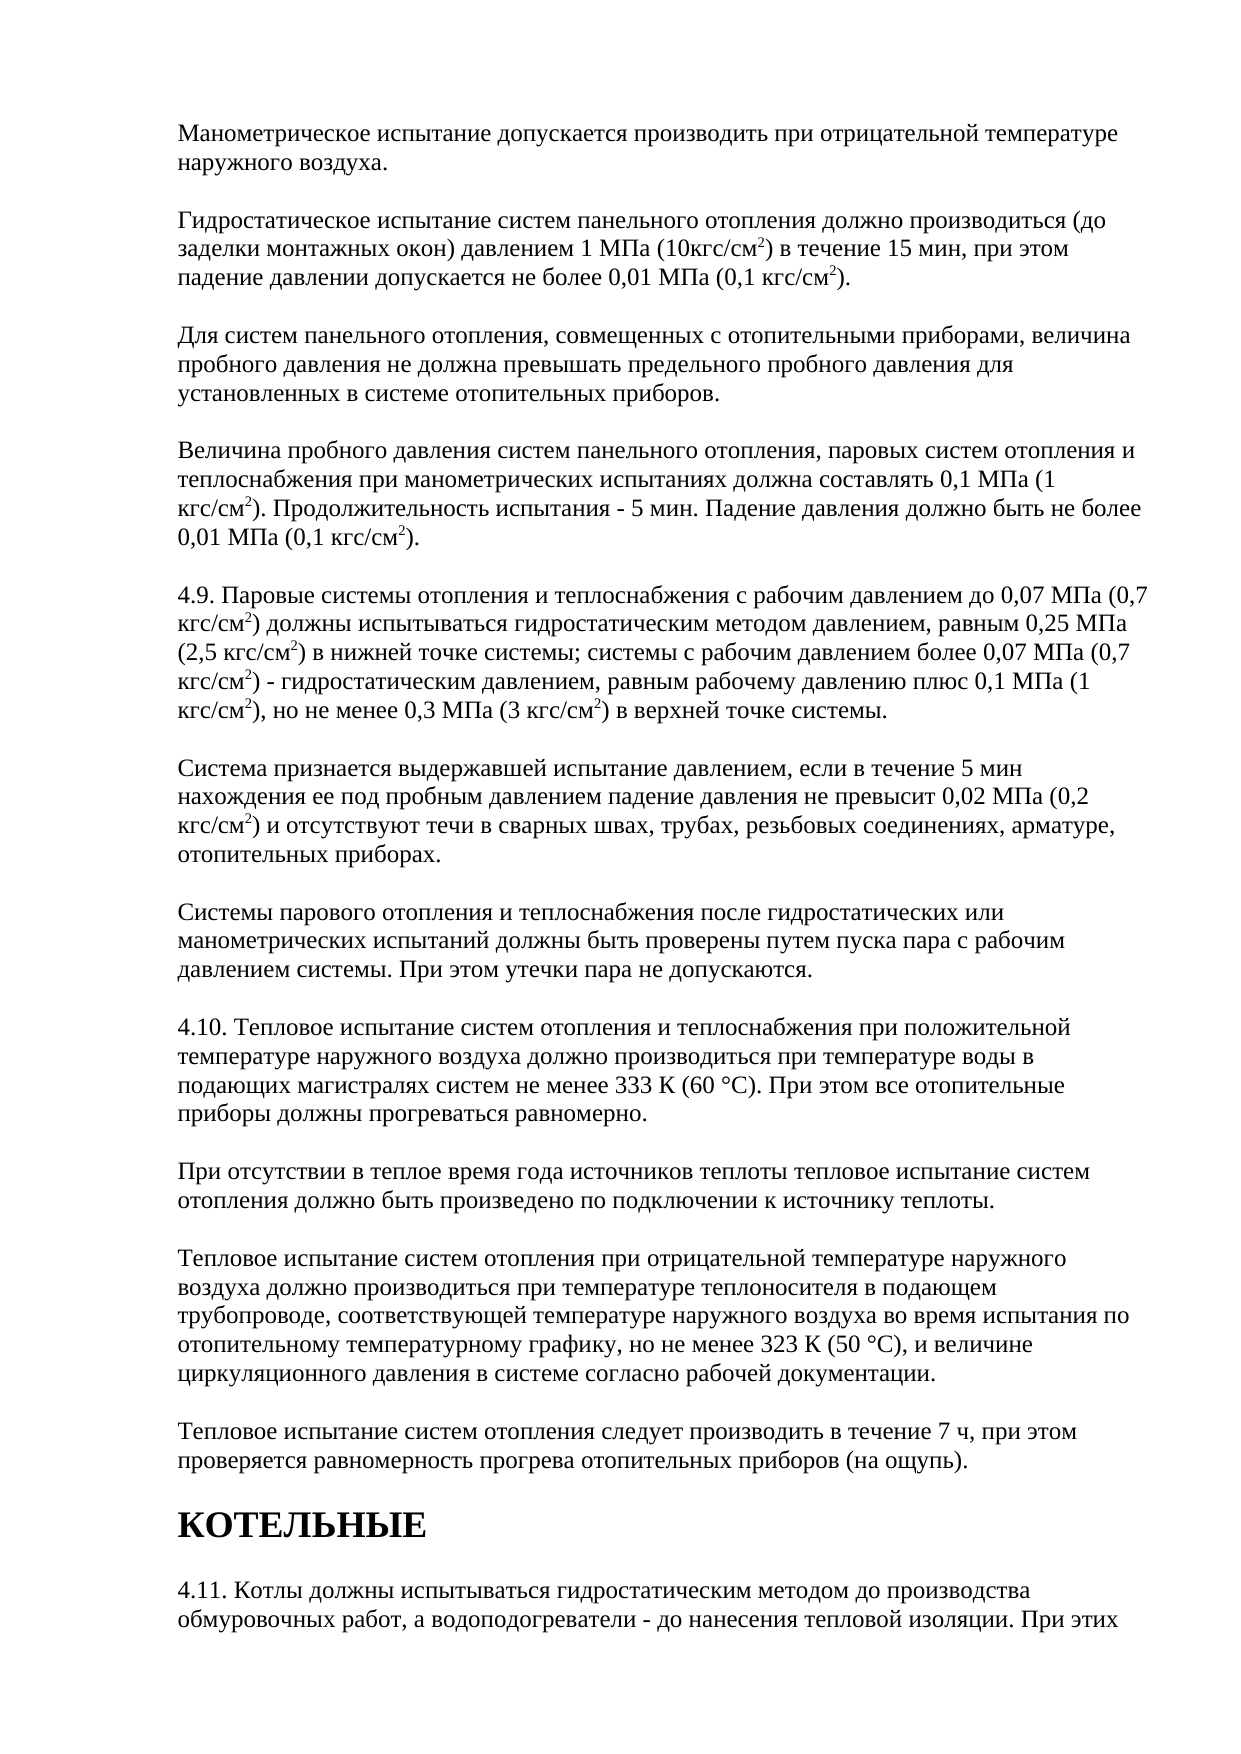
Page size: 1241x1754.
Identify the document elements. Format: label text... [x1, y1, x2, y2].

text Гидростатическое испытание систем панельного отопления должно производиться (до заделки монтажных окон) давлением 1 МПа (10кгс/см2) в течение 15 мин, при этом падение давлении допускается не более 0,01 МПа (0,1 кгс/см2). [177, 205, 1152, 291]
text Для систем панельного отопления, совмещенных с отопительными приборами, величина пробного давления не должна превышать предельного пробного давления для установленных в системе отопительных приборов. [177, 320, 1152, 406]
text Тепловое испытание систем отопления при отрицательной температуре наружного воздуха должно производиться при температуре теплоносителя в подающем трубопроводе, соответствующей температуре наружного воздуха во время испытания по отопительному температурному графику, но не менее 323 К (50 °С), и величине циркуляционного давления в системе согласно рабочей документации. [177, 1243, 1152, 1387]
text Манометрическое испытание допускается производить при отрицательной температуре наружного воздуха. [177, 118, 1152, 176]
text 4.9. Паровые системы отопления и теплоснабжения с рабочим давлением до 0,07 МПа (0,7 кгс/см2) должны испытываться гидростатическим методом давлением, равным 0,25 МПа (2,5 кгс/см2) в нижней точке системы; системы с рабочим давлением более 0,07 МПа (0,7 кгс/см2) - гидростатическим давлением, равным рабочему давлению плюс 0,1 МПа (1 кгс/см2), но не менее 0,3 МПа (3 кгс/см2) в верхней точке системы. [177, 580, 1152, 723]
text Системы парового отопления и теплоснабжения после гидростатических или манометрических испытаний должны быть проверены путем пуска пара с рабочим давлением системы. При этом утечки пара не допускаются. [177, 897, 1152, 983]
text 4.10. Тепловое испытание систем отопления и теплоснабжения при положительной температуре наружного воздуха должно производиться при температуре воды в подающих магистралях систем не менее 333 К (60 °С). При этом все отопительные приборы должны прогреваться равномерно. [177, 1012, 1152, 1127]
text Система признается выдержавшей испытание давлением, если в течение 5 мин нахождения ее под пробным давлением падение давления не превысит 0,02 МПа (0,2 кгс/см2) и отсутствуют течи в сварных швах, трубах, резьбовых соединениях, арматуре, отопительных приборах. [177, 753, 1152, 868]
text Величина пробного давления систем панельного отопления, паровых систем отопления и теплоснабжения при манометрических испытаниях должна составлять 0,1 МПа (1 кгс/см2). Продолжительность испытания - 5 мин. Падение давления должно быть не более 0,01 МПа (0,1 кгс/см2). [177, 436, 1152, 551]
text Тепловое испытание систем отопления следует производить в течение 7 ч, при этом проверяется равномерность прогрева отопительных приборов (на ощупь). [177, 1416, 1152, 1473]
text КОТЕЛЬНЫЕ [177, 1503, 1152, 1546]
text При отсутствии в теплое время года источников теплоты тепловое испытание систем отопления должно быть произведено по подключении к источнику теплоты. [177, 1156, 1152, 1214]
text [177, 1575, 1152, 1632]
